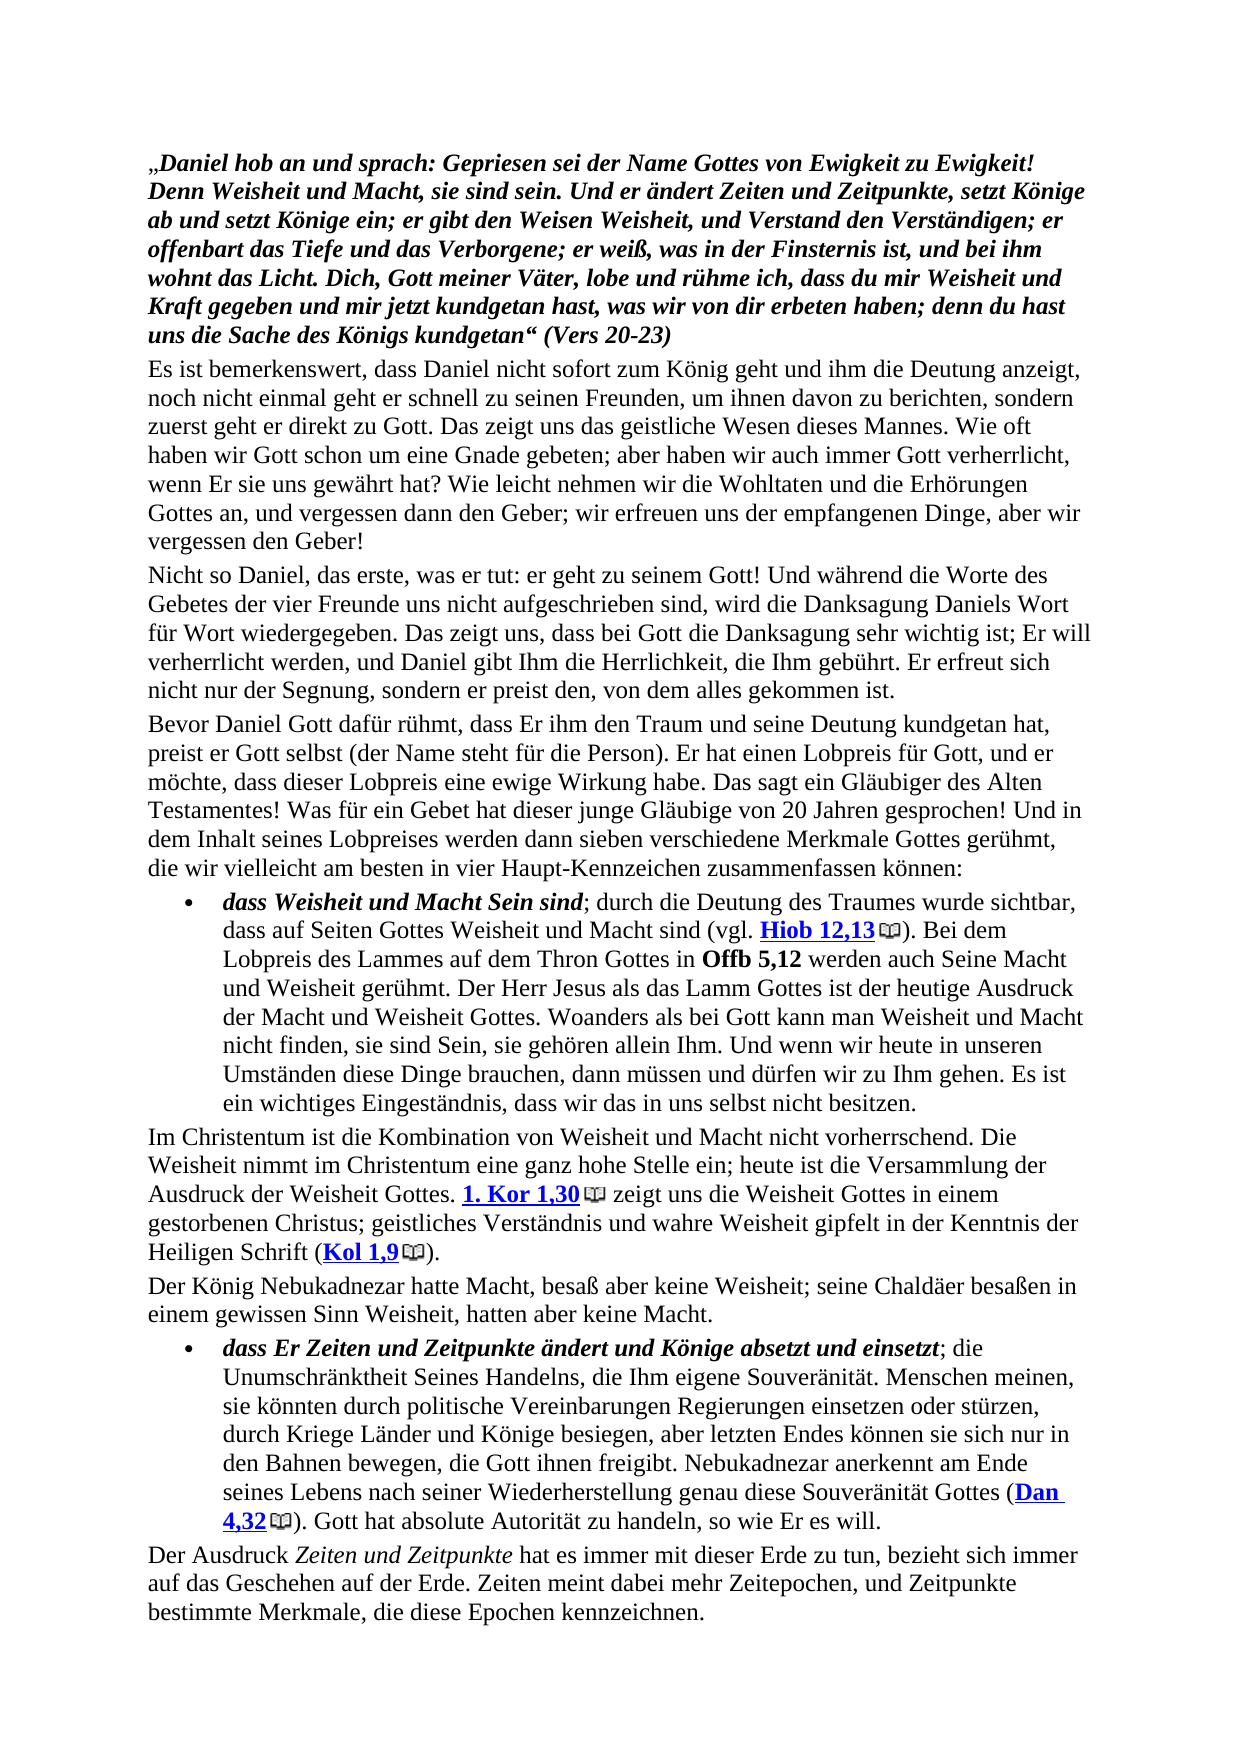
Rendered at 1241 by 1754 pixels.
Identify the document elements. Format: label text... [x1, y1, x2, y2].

text Nicht so Daniel, das erste, was er tut: er geht zu seinem Gott! Und während die Worte des Gebetes der vier Freunde uns nicht aufgeschrieben sind, wird die Danksagung Daniels Wort für Wort wiedergegeben. Das zeigt uns, dass bei Gott die Danksagung sehr wichtig ist; Er will verherrlicht werden, und Daniel gibt Ihm die Herrlichkeit, die Ihm gebührt. Er erfreut sich nicht nur der Segnung, sondern er preist den, von dem alles gekommen ist. [148, 560, 1093, 704]
text Bevor Daniel Gott dafür rühmt, dass Er ihm den Traum und seine Deutung kundgetan hat, preist er Gott selbst (der Name steht für die Person). Er hat einen Lobpreis für Gott, und er möchte, dass dieser Lobpreis eine ewige Wirkung habe. Das sagt ein Gläubiger des Alten Testamentes! Was für ein Gebet hat dieser junge Gläubige von 20 Jahren gesprochen! Und in dem Inhalt seines Lobpreises werden dann sieben verschiedene Merkmale Gottes gerühmt, die wir vielleicht am besten in vier Haupt-Kennzeichen zusammenfassen können: [148, 709, 1093, 882]
list dass Er Zeiten und Zeitpunkte ändert und Könige absetzt und einsetzt; die Unumschränktheit Seines Handelns, die Ihm eigene Souveränität. Menschen meinen, sie könnten durch politische Vereinbarungen Regierungen einsetzen oder stürzen, durch Kriege Länder und Könige besiegen, aber letzten Endes können sie sich nur in den Bahnen bewegen, die Gott ihnen freigibt. Nebukadnezar anerkennt am Ende seines Lebens nach seiner Wiederherstellung genau diese Souveränität Gottes (Dan 4,32). Gott hat absolute Autorität zu handeln, so wie Er es will. [185, 1333, 1093, 1534]
text Es ist bemerkenswert, dass Daniel nicht sofort zum König geht und ihm die Deutung anzeigt, noch nicht einmal geht er schnell zu seinen Freunden, um ihnen davon zu berichten, sondern zuerst geht er direkt zu Gott. Das zeigt uns das geistliche Wesen dieses Mannes. Wie oft haben wir Gott schon um eine Gnade gebeten; aber haben wir auch immer Gott verherrlicht, wenn Er sie uns gewährt hat? Wie leicht nehmen wir die Wohltaten und die Erhörungen Gottes an, und vergessen dann den Geber; wir erfreuen uns der empfangenen Dinge, aber wir vergessen den Geber! [148, 354, 1093, 555]
picture [875, 923, 902, 939]
text „Daniel hob an und sprach: Gepriesen sei der Name Gottes von Ewigkeit zu Ewigkeit! Denn Weisheit und Macht, sie sind sein. Und er ändert Zeiten und Zeitpunkte, setzt Könige ab und setzt Könige ein; er gibt den Weisen Weisheit, und Verstand den Verständigen; er offenbart das Tiefe und das Verborgene; er weiß, was in der Finsternis ist, und bei ihm wohnt das Licht. Dich, Gott meiner Väter, lobe und rühme ich, dass du mir Weisheit und Kraft gegeben und mir jetzt kundgetan hast, was wir von dir erbeten haben; denn du hast uns die Sache des Königs kundgetan“ (Vers 20-23) [148, 148, 1093, 349]
picture [580, 1187, 607, 1203]
text Der Ausdruck Zeiten und Zeitpunkte hat es immer mit dieser Erde zu tun, bezieht sich immer auf das Geschehen auf der Erde. Zeiten meint dabei mehr Zeitepochen, und Zeitpunkte bestimmte Merkmale, die diese Epochen kennzeichnen. [148, 1540, 1093, 1626]
picture [266, 1513, 293, 1530]
list dass Weisheit und Macht Sein sind; durch die Deutung des Traumes wurde sichtbar, dass auf Seiten Gottes Weisheit und Macht sind (vgl. Hiob 12,13). Bei dem Lobpreis des Lammes auf dem Thron Gottes in Offb 5,12 werden auch Seine Macht und Weisheit gerühmt. Der Herr Jesus als das Lamm Gottes ist der heutige Ausdruck der Macht und Weisheit Gottes. Woanders als bei Gott kann man Weisheit und Macht nicht finden, sie sind Sein, sie gehören allein Ihm. Und wenn wir heute in unseren Umständen diese Dinge brauchen, dann müssen und dürfen wir zu Ihm gehen. Es ist ein wichtiges Eingeständnis, dass wir das in uns selbst nicht besitzen. [185, 887, 1093, 1117]
picture [398, 1244, 426, 1261]
text Im Christentum ist die Kombination von Weisheit und Macht nicht vorherrschend. Die Weisheit nimmt im Christentum eine ganz hohe Stelle ein; heute ist die Versammlung der Ausdruck der Weisheit Gottes. 1. Kor 1,30 zeigt uns die Weisheit Gottes in einem gestorbenen Christus; geistliches Verständnis und wahre Weisheit gipfelt in der Kenntnis der Heiligen Schrift (Kol 1,9). [148, 1122, 1093, 1266]
text Der König Nebukadnezar hatte Macht, besaß aber keine Weisheit; seine Chaldäer besaßen in einem gewissen Sinn Weisheit, hatten aber keine Macht. [148, 1271, 1093, 1328]
